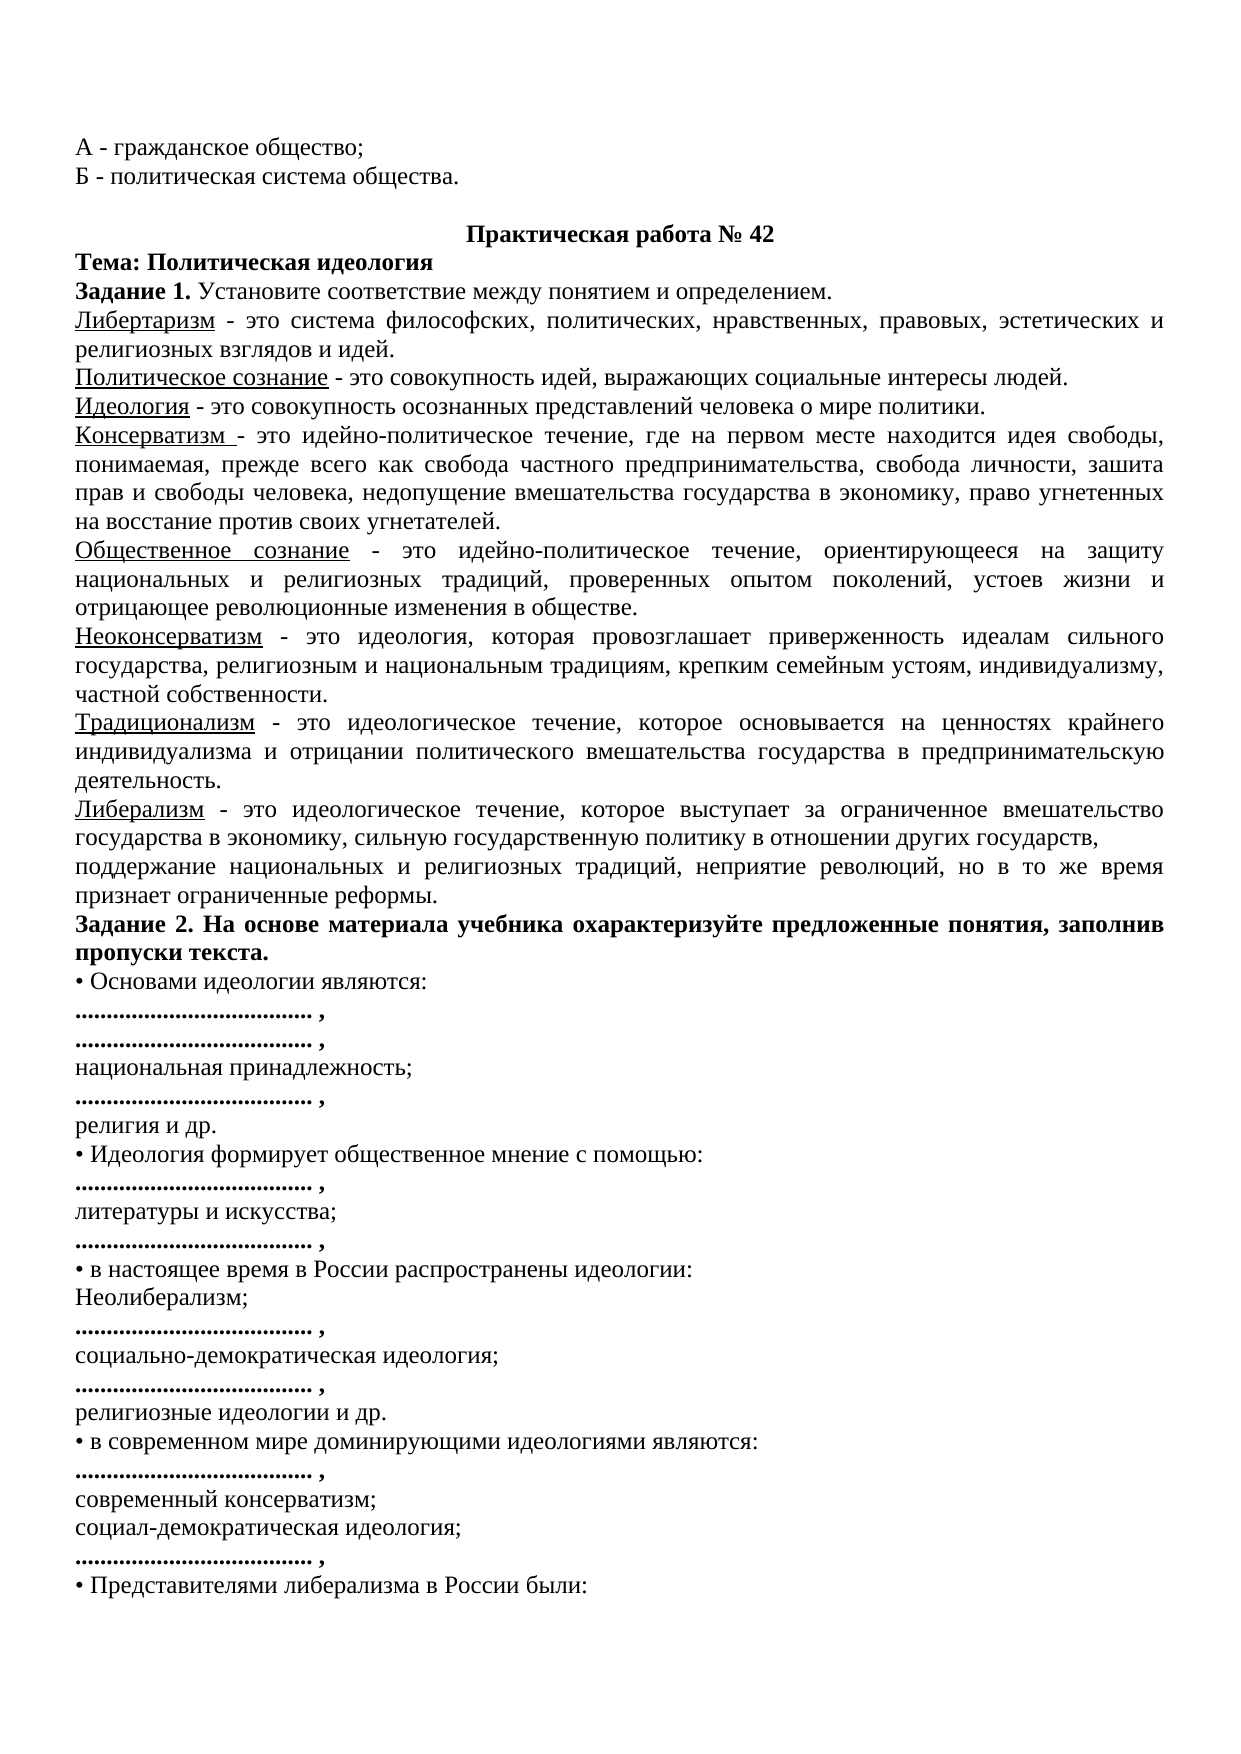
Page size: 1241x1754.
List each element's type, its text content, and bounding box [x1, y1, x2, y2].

text религиозные идеологии и др. [75, 1397, 1165, 1426]
text ...................................... , [75, 1225, 1165, 1254]
text социал-демократическая идеология; [75, 1512, 1165, 1541]
text • Идеология формирует общественное мнение с помощью: [75, 1139, 1165, 1167]
text Традиционализм - это идеологическое течение, которое основывается на ценностях крайнего индивидуализма и отрицании политического вмешательства государства в предпринимательскую деятельность. [75, 707, 1165, 794]
text Общественное сознание - это идейно-политическое течение, ориентирующееся на защиту национальных и религиозных традиций, проверенных опытом поколений, устоев жизни и отрицающее революционные изменения в обществе. [75, 535, 1165, 621]
text • Основами идеологии являются: [75, 966, 1165, 995]
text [75, 1541, 1165, 1570]
text Б - политическая система общества. [75, 161, 1165, 190]
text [75, 1455, 1165, 1484]
text А - гражданское общество; [75, 132, 1165, 161]
text поддержание национальных и религиозных традиций, неприятие революций, но в то же время признает ограниченные реформы. [75, 851, 1165, 909]
text • в современном мире доминирующими идеологиями являются: [75, 1426, 1165, 1455]
text ...................................... , [75, 1081, 1165, 1110]
text Политическое сознание - это совокупность идей, выражающих социальные интересы людей. [75, 362, 1165, 391]
text литературы и искусства; [75, 1196, 1165, 1225]
text Либертаризм - это система философских, политических, нравственных, правовых, эстетических и религиозных взглядов и идей. [75, 305, 1165, 362]
text социально-демократическая идеология; [75, 1340, 1165, 1369]
text ...................................... , [75, 1024, 1165, 1052]
text Идеология - это совокупность осознанных представлений человека о мире политики. [75, 391, 1165, 420]
text Практическая работа № 42 [75, 219, 1165, 247]
text Задание 1. Установите соответствие между понятием и определением. [75, 276, 1165, 305]
text Неоконсерватизм - это идеология, которая провозглашает приверженность идеалам сильного государства, религиозным и национальным традициям, крепким семейным устоям, индивидуализму, частной собственности. [75, 621, 1165, 707]
text ...................................... , [75, 1167, 1165, 1196]
text национальная принадлежность; [75, 1052, 1165, 1081]
text Неолиберализм; [75, 1282, 1165, 1311]
text • в настоящее время в России распространены идеологии: [75, 1254, 1165, 1282]
text • Представителями либерализма в России были: [75, 1570, 1165, 1599]
text ...................................... , [75, 1369, 1165, 1397]
text Консерватизм - это идейно-политическое течение, где на первом месте находится идея свободы, понимаемая, прежде всего как свобода частного предпринимательства, свобода личности, зашита прав и свободы человека, недопущение вмешательства государства в экономику, право угнетенных на восстание против своих угнетателей. [75, 420, 1165, 535]
text Тема: Политическая идеология [75, 247, 1165, 276]
text современный консерватизм; [75, 1484, 1165, 1512]
text ...................................... , [75, 995, 1165, 1024]
text Задание 2. На основе материала учебника охарактеризуйте предложенные понятия, заполнив пропуски текста. [75, 909, 1165, 966]
text религия и др. [75, 1110, 1165, 1139]
text ...................................... , [75, 1311, 1165, 1340]
text Либерализм - это идеологическое течение, которое выступает за ограниченное вмешательство государства в экономику, сильную государственную политику в отношении других государств, [75, 794, 1165, 851]
